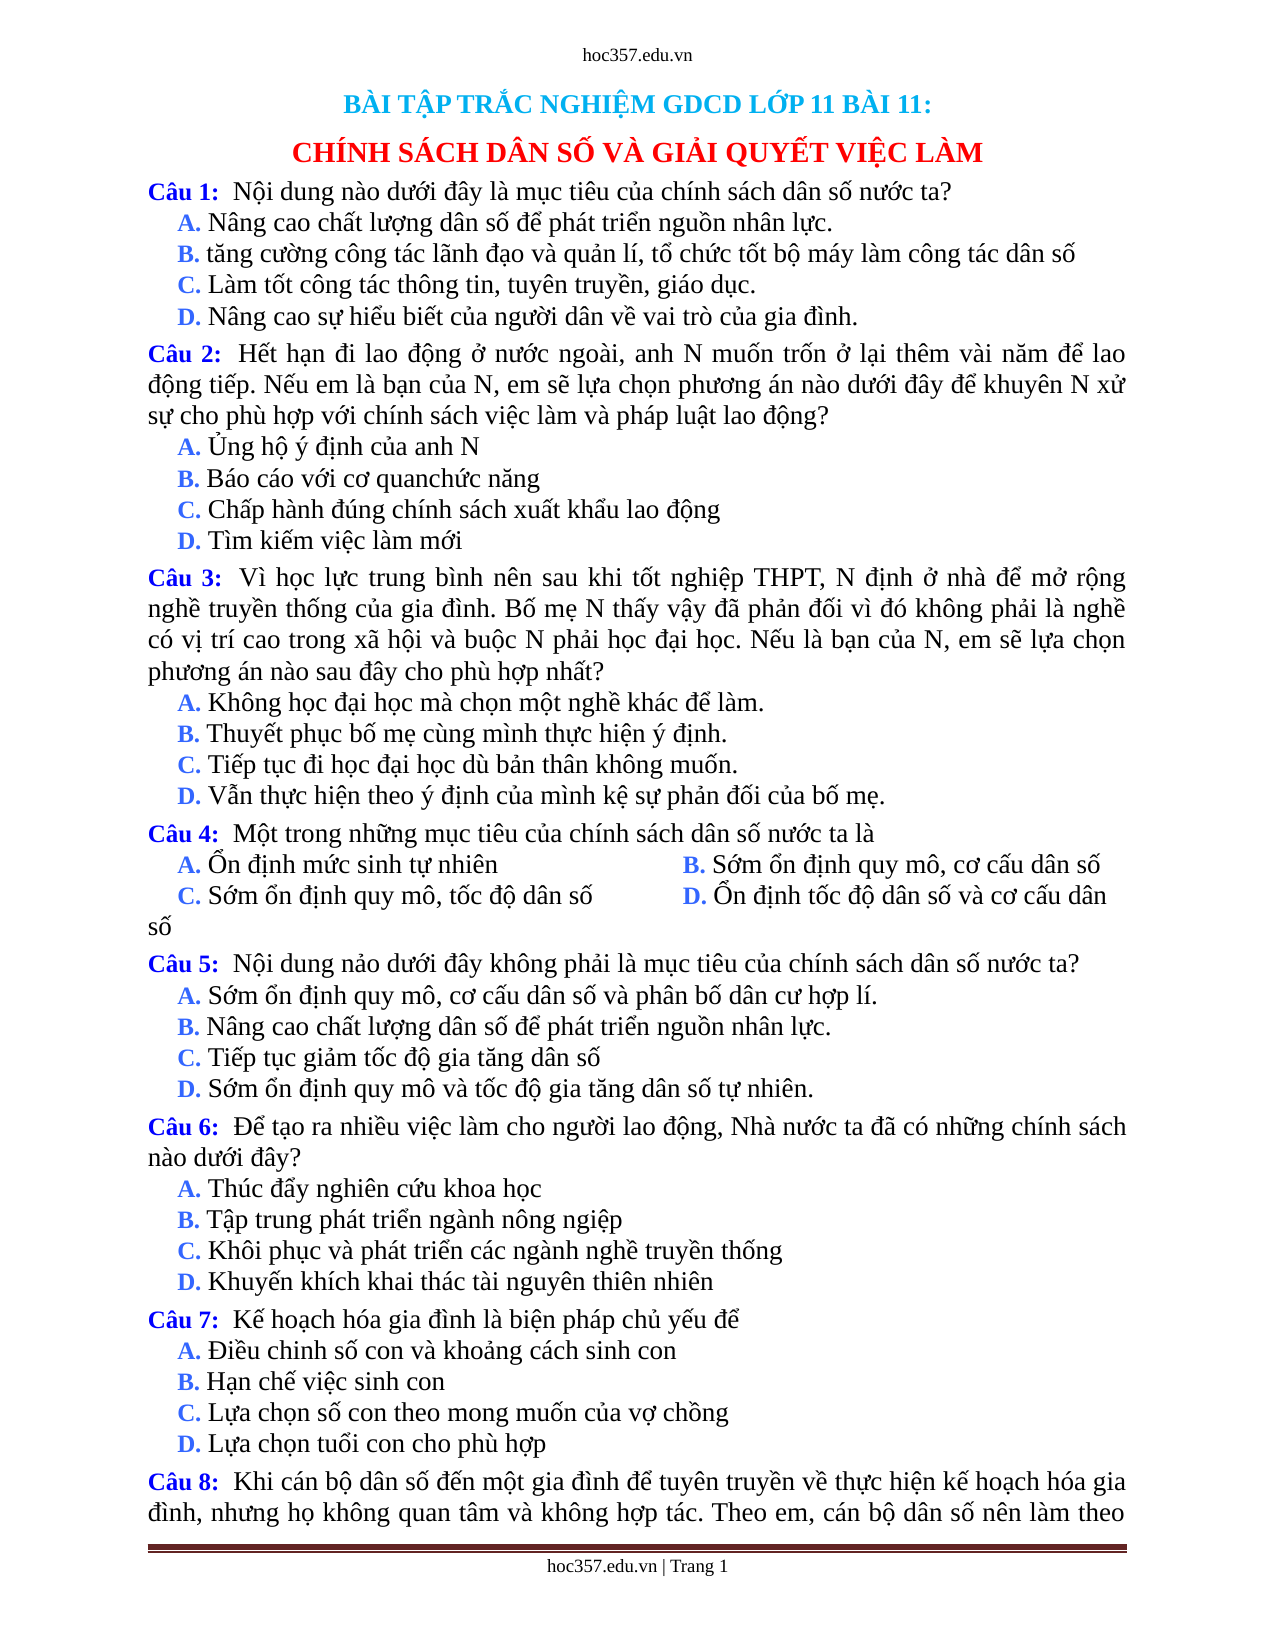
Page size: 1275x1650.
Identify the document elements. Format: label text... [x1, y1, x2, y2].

text Câu 7: Kế hoạch hóa gia đình là biện pháp chủ yếu để [148, 1303, 1127, 1334]
text B. Báo cáo với cơ quanchức năng [148, 462, 1127, 493]
text A. Ủng hộ ý định của anh N [148, 431, 1127, 462]
text B. Nâng cao chất lượng dân số để phát triển nguồn nhân lực. [148, 1010, 1127, 1041]
text C. Tiếp tục giảm tốc độ gia tăng dân số [148, 1041, 1127, 1072]
text C. Lựa chọn số con theo mong muốn của vợ chồng [148, 1396, 1127, 1427]
text D. Sớm ổn định quy mô và tốc độ gia tăng dân số tự nhiên. [148, 1072, 1127, 1103]
text Câu 5: Nội dung nảo dưới đây không phải là mục tiêu của chính sách dân số nước ta? [148, 948, 1127, 979]
text D. Lựa chọn tuổi con cho phù hợp [148, 1427, 1127, 1458]
text BÀI TẬP TRẮC NGHIỆM GDCD LỚP 11 BÀI 11: [148, 89, 1127, 120]
text C. Tiếp tục đi học đại học dù bản thân không muốn. [148, 748, 1127, 779]
text B. tăng cường công tác lãnh đạo và quản lí, tổ chức tốt bộ máy làm công tác dân số [148, 237, 1127, 268]
text A. Ổn định mức sinh tự nhiên B. Sớm ổn định quy mô, cơ cấu dân số [148, 848, 1127, 879]
text Câu 2: Hết hạn đi lao động ở nước ngoài, anh N muốn trốn ở lại thêm vài năm để lao động tiếp. Nếu em là bạn của N, em sẽ lựa chọn phương án nào dưới đây để khuyên N xử sự cho phù hợp với chính sách việc làm và pháp luật lao động? [148, 337, 1127, 431]
text CHÍNH SÁCH DÂN SỐ VÀ GIẢI QUYẾT VIỆC LÀM [148, 135, 1127, 169]
text A. Thúc đẩy nghiên cứu khoa học [148, 1172, 1127, 1203]
text Câu 6: Để tạo ra nhiều việc làm cho người lao động, Nhà nước ta đã có những chính sách nào dưới đây? [148, 1109, 1127, 1172]
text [148, 1465, 1127, 1527]
text Câu 1: Nội dung nào dưới đây là mục tiêu của chính sách dân số nước ta? [148, 175, 1127, 206]
text C. Làm tốt công tác thông tin, tuyên truyền, giáo dục. [148, 268, 1127, 300]
text D. Khuyến khích khai thác tài nguyên thiên nhiên [148, 1265, 1127, 1296]
text B. Tập trung phát triển ngành nông ngiệp [148, 1203, 1127, 1234]
text C. Sớm ổn định quy mô, tốc độ dân số D. Ổn định tốc độ dân số và cơ cấu dân số [148, 879, 1127, 941]
text C. Khôi phục và phát triển các ngành nghề truyền thống [148, 1234, 1127, 1265]
text D. Tìm kiếm việc làm mới [148, 524, 1127, 555]
text A. Không học đại học mà chọn một nghề khác để làm. [148, 686, 1127, 717]
text C. Chấp hành đúng chính sách xuất khẩu lao động [148, 493, 1127, 524]
text Câu 3: Vì học lực trung bình nên sau khi tốt nghiệp THPT, N định ở nhà để mở rộng nghề truyền thống của gia đình. Bố mẹ N thấy vậy đã phản đối vì đó không phải là nghề có vị trí cao trong xã hội và buộc N phải học đại học. Nếu là bạn của N, em sẽ lựa chọn phương án nào sau đây cho phù hợp nhất? [148, 561, 1127, 686]
text Câu 4: Một trong những mục tiêu của chính sách dân số nước ta là [148, 817, 1127, 848]
text A. Điều chinh số con và khoảng cách sinh con [148, 1334, 1127, 1365]
text A. Nâng cao chất lượng dân số để phát triển nguồn nhân lực. [148, 206, 1127, 237]
text D. Nâng cao sự hiểu biết của người dân về vai trò của gia đình. [148, 300, 1127, 331]
text D. Vẫn thực hiện theo ý định của mình kệ sự phản đối của bố mẹ. [148, 779, 1127, 811]
text B. Hạn chế việc sinh con [148, 1365, 1127, 1396]
text A. Sớm ổn định quy mô, cơ cấu dân số và phân bố dân cư hợp lí. [148, 979, 1127, 1010]
text B. Thuyết phục bố mẹ cùng mình thực hiện ý định. [148, 717, 1127, 748]
